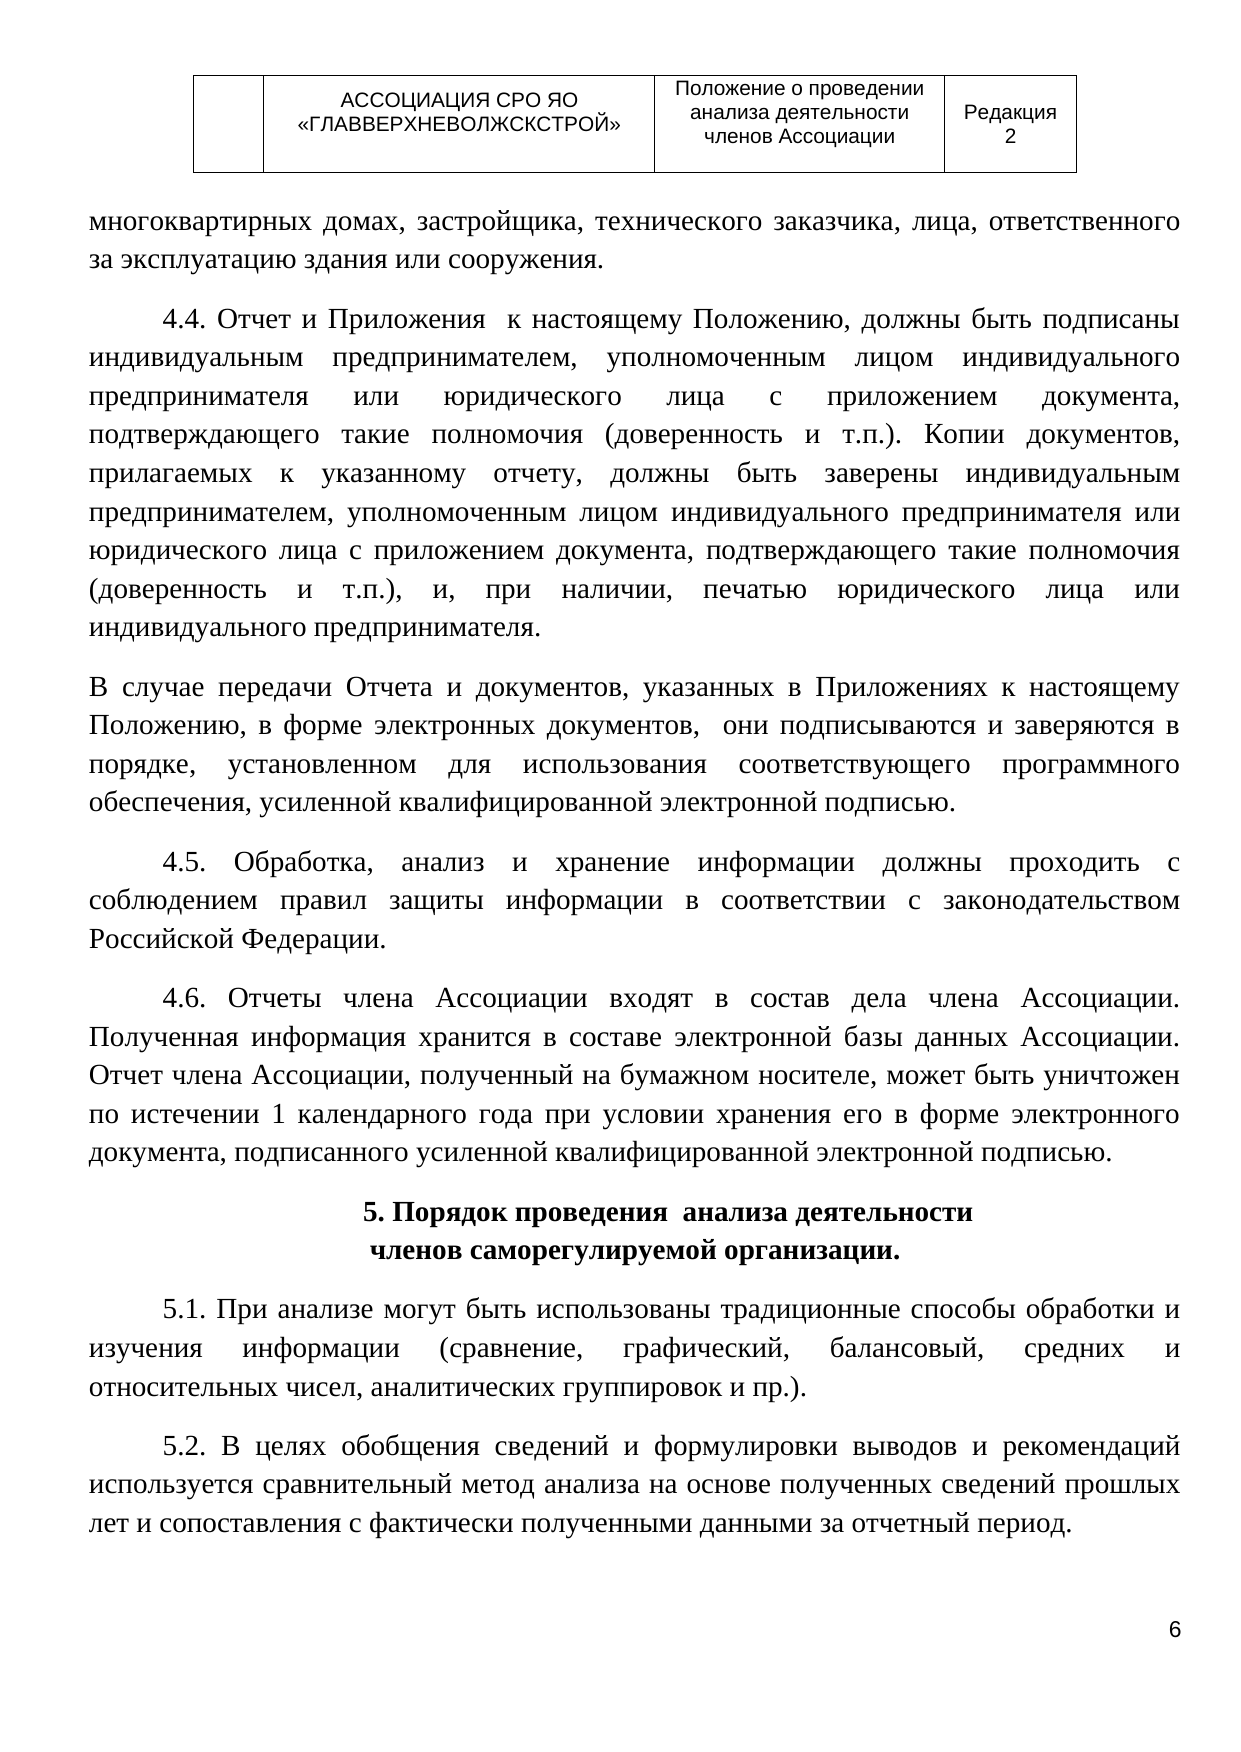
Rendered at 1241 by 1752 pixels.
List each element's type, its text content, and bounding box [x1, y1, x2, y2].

text 4.6. Отчеты члена Ассоциации входят в состав дела члена Ассоциации. Полученная информация хранится в составе электронной базы данных Ассоциации. Отчет члена Ассоциации, полученный на бумажном носителе, может быть уничтожен по истечении 1 календарного года при условии хранения его в форме электронного документа, подписанного усиленной квалифицированной электронной подписью. [89, 980, 1181, 1168]
text 4.4. Отчет и Приложения к настоящему Положению, должны быть подписаны индивидуальным предпринимателем, уполномоченным лицом индивидуального предпринимателя или юридического лица с приложением документа, подтверждающего такие полномочия (доверенность и т.п.). Копии документов, прилагаемых к указанному отчету, должны быть заверены индивидуальным предпринимателем, уполномоченным лицом индивидуального предпринимателя или юридического лица с приложением документа, подтверждающего такие полномочия (доверенность и т.п.), и, при наличии, печатью юридического лица или индивидуального предпринимателя. [89, 301, 1181, 643]
text 5. Порядок проведения анализа деятельности членов саморегулируемой организации. [89, 1194, 1181, 1266]
text 4.5. Обработка, анализ и хранение информации должны проходить с соблюдением правил защиты информации в соответствии с законодательством Российской Федерации. [89, 844, 1181, 954]
text В случае передачи Отчета и документов, указанных в Приложениях к настоящему Положению, в форме электронных документов, они подписываются и заверяются в порядке, установленном для использования соответствующего программного обеспечения, усиленной квалифицированной электронной подписью. [89, 669, 1181, 818]
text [89, 203, 1181, 275]
text 5.2. В целях обобщения сведений и формулировки выводов и рекомендаций используется сравнительный метод анализа на основе полученных сведений прошлых лет и сопоставления с фактически полученными данными за отчетный период. [89, 1428, 1181, 1539]
text 5.1. При анализе могут быть использованы традиционные способы обработки и изучения информации (сравнение, графический, балансовый, средних и относительных чисел, аналитических группировок и пр.). [89, 1292, 1181, 1402]
